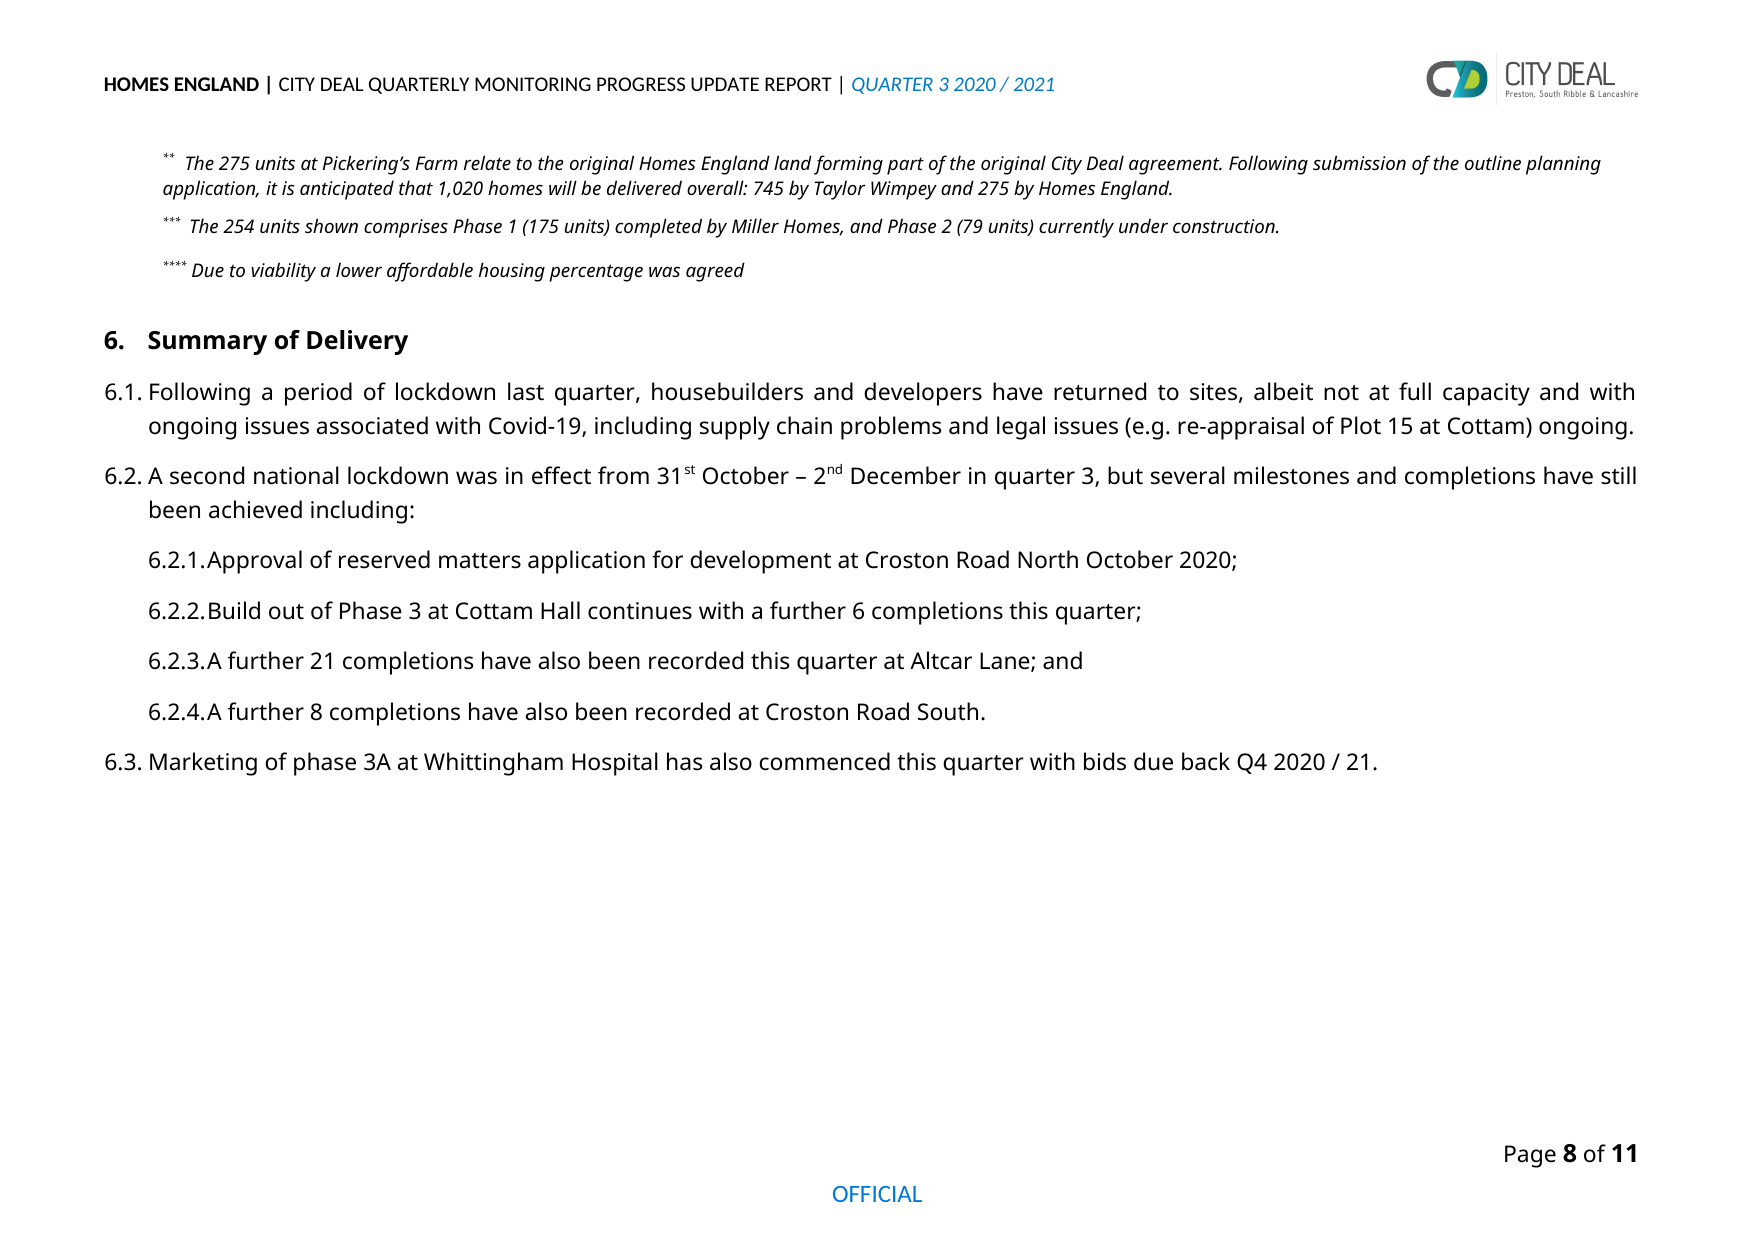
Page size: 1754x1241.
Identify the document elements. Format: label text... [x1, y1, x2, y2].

text Marketing of phase 3A at Whittingham Hospital has also commenced this quarter with bids due back Q4 2020 / 21. [104, 746, 1639, 777]
text Approval of reserved matters application for development at Croston Road North October 2020; [148, 544, 1639, 576]
list **** Due to viability a lower affordable housing percentage was agreed [162, 258, 1639, 283]
text Build out of Phase 3 at Cottam Hall continues with a further 6 completions this quarter; [148, 595, 1639, 626]
text A second national lockdown was in effect from 31st October – 2nd December in quarter 3, but several milestones and completions have still been achieved including: [104, 460, 1639, 525]
subtitle Summary of Delivery [103, 323, 1639, 357]
text A further 8 completions have also been recorded at Croston Road South. [148, 696, 1639, 727]
picture [1424, 51, 1639, 107]
text Following a period of lockdown last quarter, housebuilders and developers have returned to sites, albeit not at full capacity and with ongoing issues associated with Covid-19, including supply chain problems and legal issues (e.g. re-appraisal of Plot 15 at Cottam) ongoing. [104, 376, 1639, 441]
text ** The 275 units at Pickering’s Farm relate to the original Homes England land forming part of the original City Deal agreement. Following submission of the outline planning application, it is anticipated that 1,020 homes will be delivered overall: 745 by Taylor Wimpey and 275 by Homes England. [162, 150, 1651, 201]
text A further 21 completions have also been recorded this quarter at Altcar Lane; and [148, 645, 1639, 677]
list *** The 254 units shown comprises Phase 1 (175 units) completed by Miller Homes, and Phase 2 (79 units) currently under construction. [162, 213, 1639, 239]
